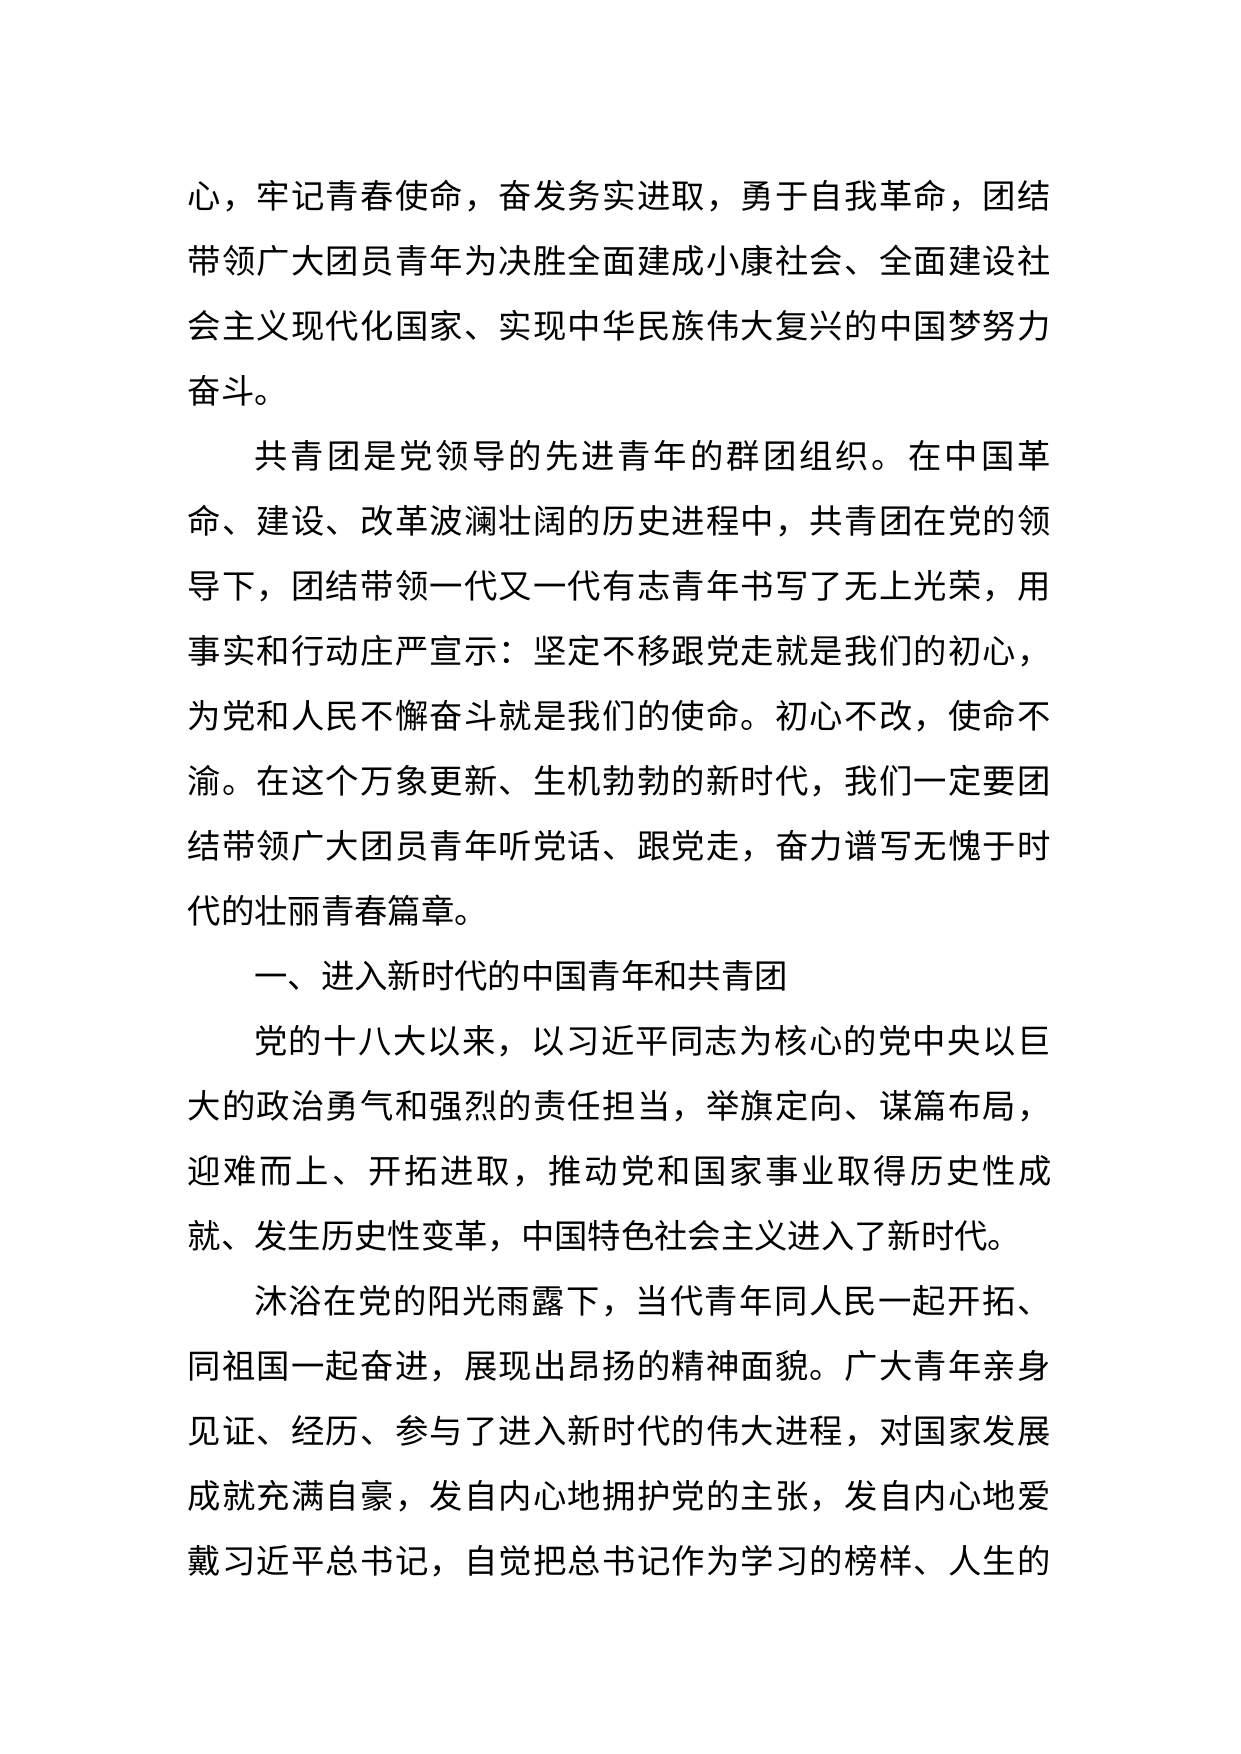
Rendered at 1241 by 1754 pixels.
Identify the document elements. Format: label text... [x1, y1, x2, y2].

text 党的十八大以来，以习近平同志为核心的党中央以巨大的政治勇气和强烈的责任担当，举旗定向、谋篇布局，迎难而上、开拓进取，推动党和国家事业取得历史性成就、发生历史性变革，中国特色社会主义进入了新时代。 [187, 1007, 1053, 1267]
text 一、进入新时代的中国青年和共青团 [187, 942, 1053, 1007]
text 共青团是党领导的先进青年的群团组织。在中国革命、建设、改革波澜壮阔的历史进程中，共青团在党的领导下，团结带领一代又一代有志青年书写了无上光荣，用事实和行动庄严宣示：坚定不移跟党走就是我们的初心，为党和人民不懈奋斗就是我们的使命。初心不改，使命不渝。在这个万象更新、生机勃勃的新时代，我们一定要团结带领广大团员青年听党话、跟党走，奋力谱写无愧于时代的壮丽青春篇章。 [187, 422, 1053, 942]
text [187, 1267, 1053, 1592]
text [187, 162, 1053, 422]
